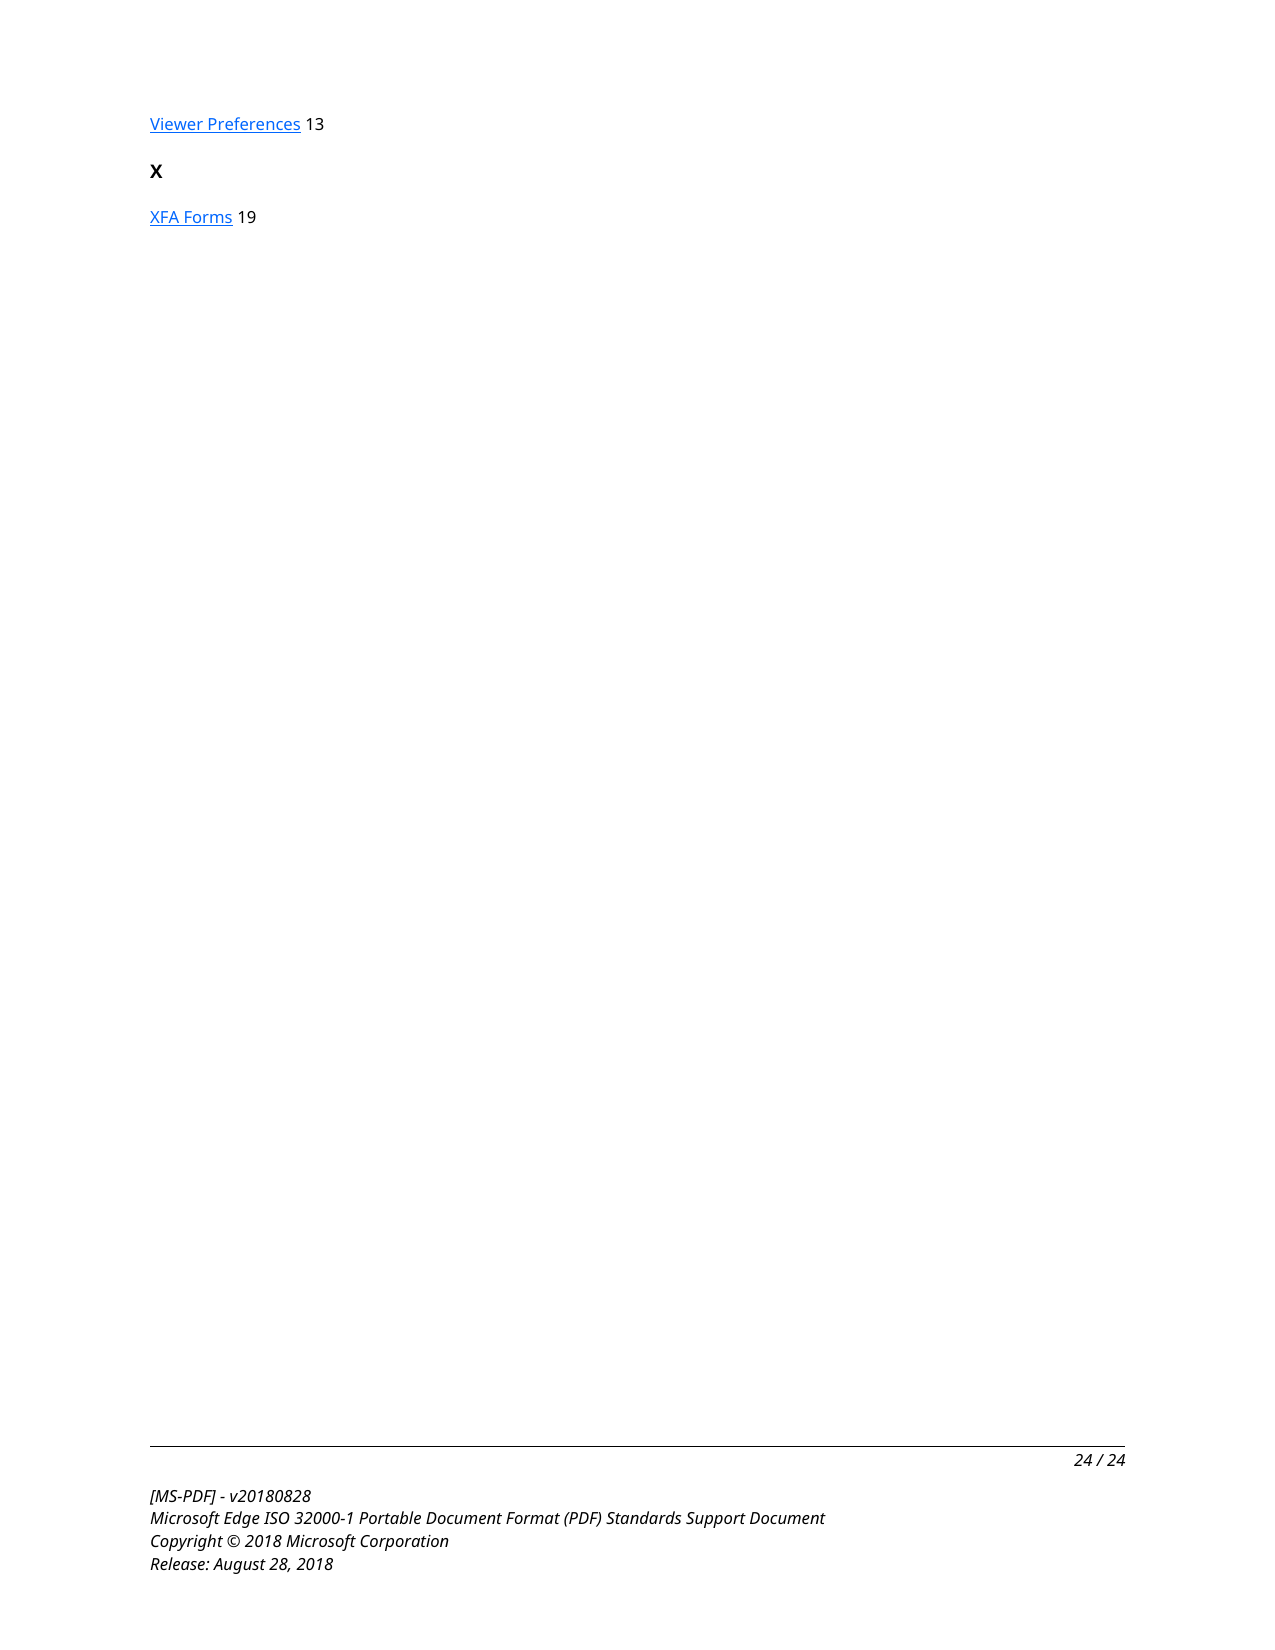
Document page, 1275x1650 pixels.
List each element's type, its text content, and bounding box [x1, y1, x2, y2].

text XFA Forms 18 [150, 206, 600, 229]
text Viewer Preferences 13 [150, 112, 600, 135]
text X [150, 158, 600, 183]
